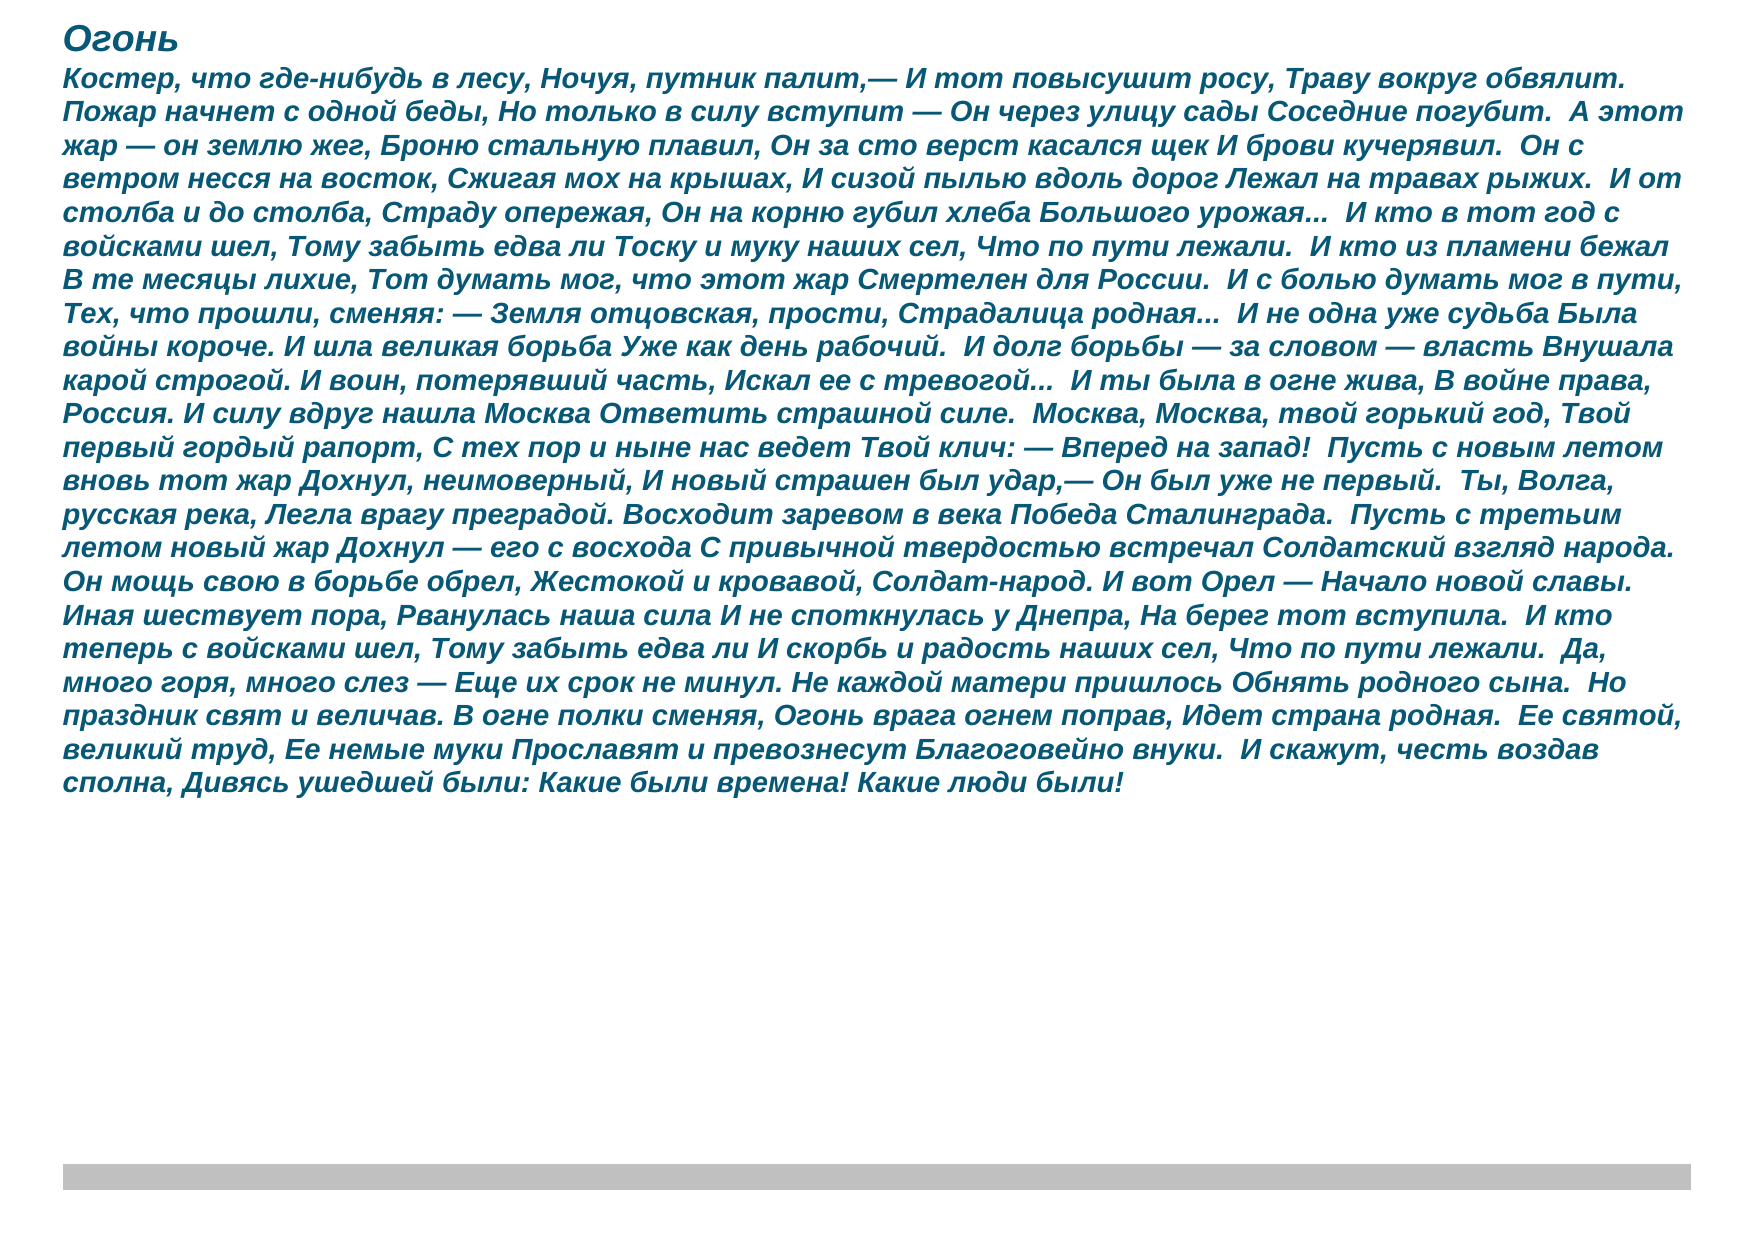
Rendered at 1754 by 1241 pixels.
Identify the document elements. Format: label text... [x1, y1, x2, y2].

subtitle Огонь [62, 17, 1691, 60]
text Костер, что где-нибудь в лесу, [62, 61, 1691, 799]
